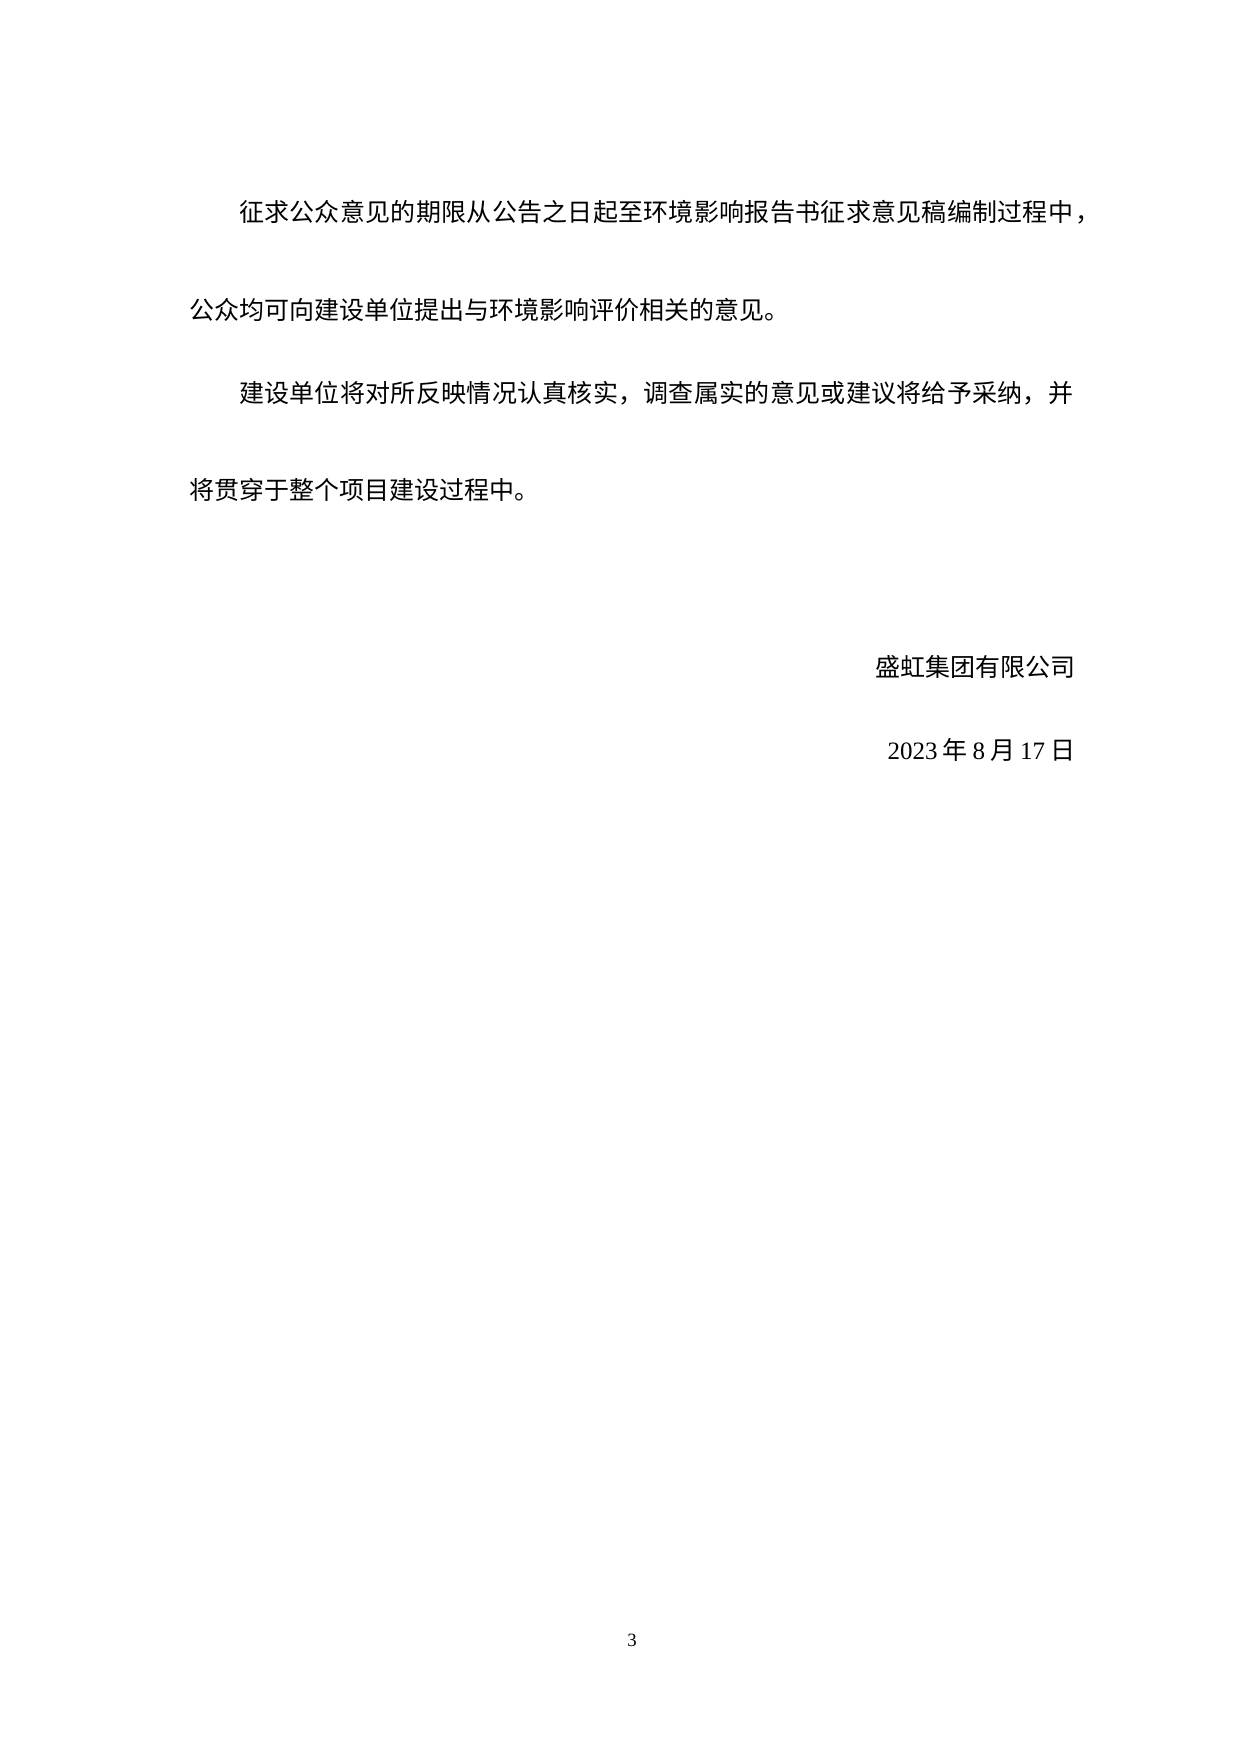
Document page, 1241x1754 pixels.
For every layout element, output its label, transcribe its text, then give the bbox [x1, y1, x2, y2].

text 盛虹集团有限公司 [189, 633, 1075, 698]
text 建设单位将对所反映情况认真核实，调查属实的意见或建议将给予采纳，并将贯穿于整个项目建设过程中。 [189, 359, 1075, 521]
text 2023年8月17日 [189, 716, 1075, 781]
text 征求公众意见的期限从公告之日起至环境影响报告书征求意见稿编制过程中，公众均可向建设单位提出与环境影响评价相关的意见。 [189, 178, 1075, 341]
